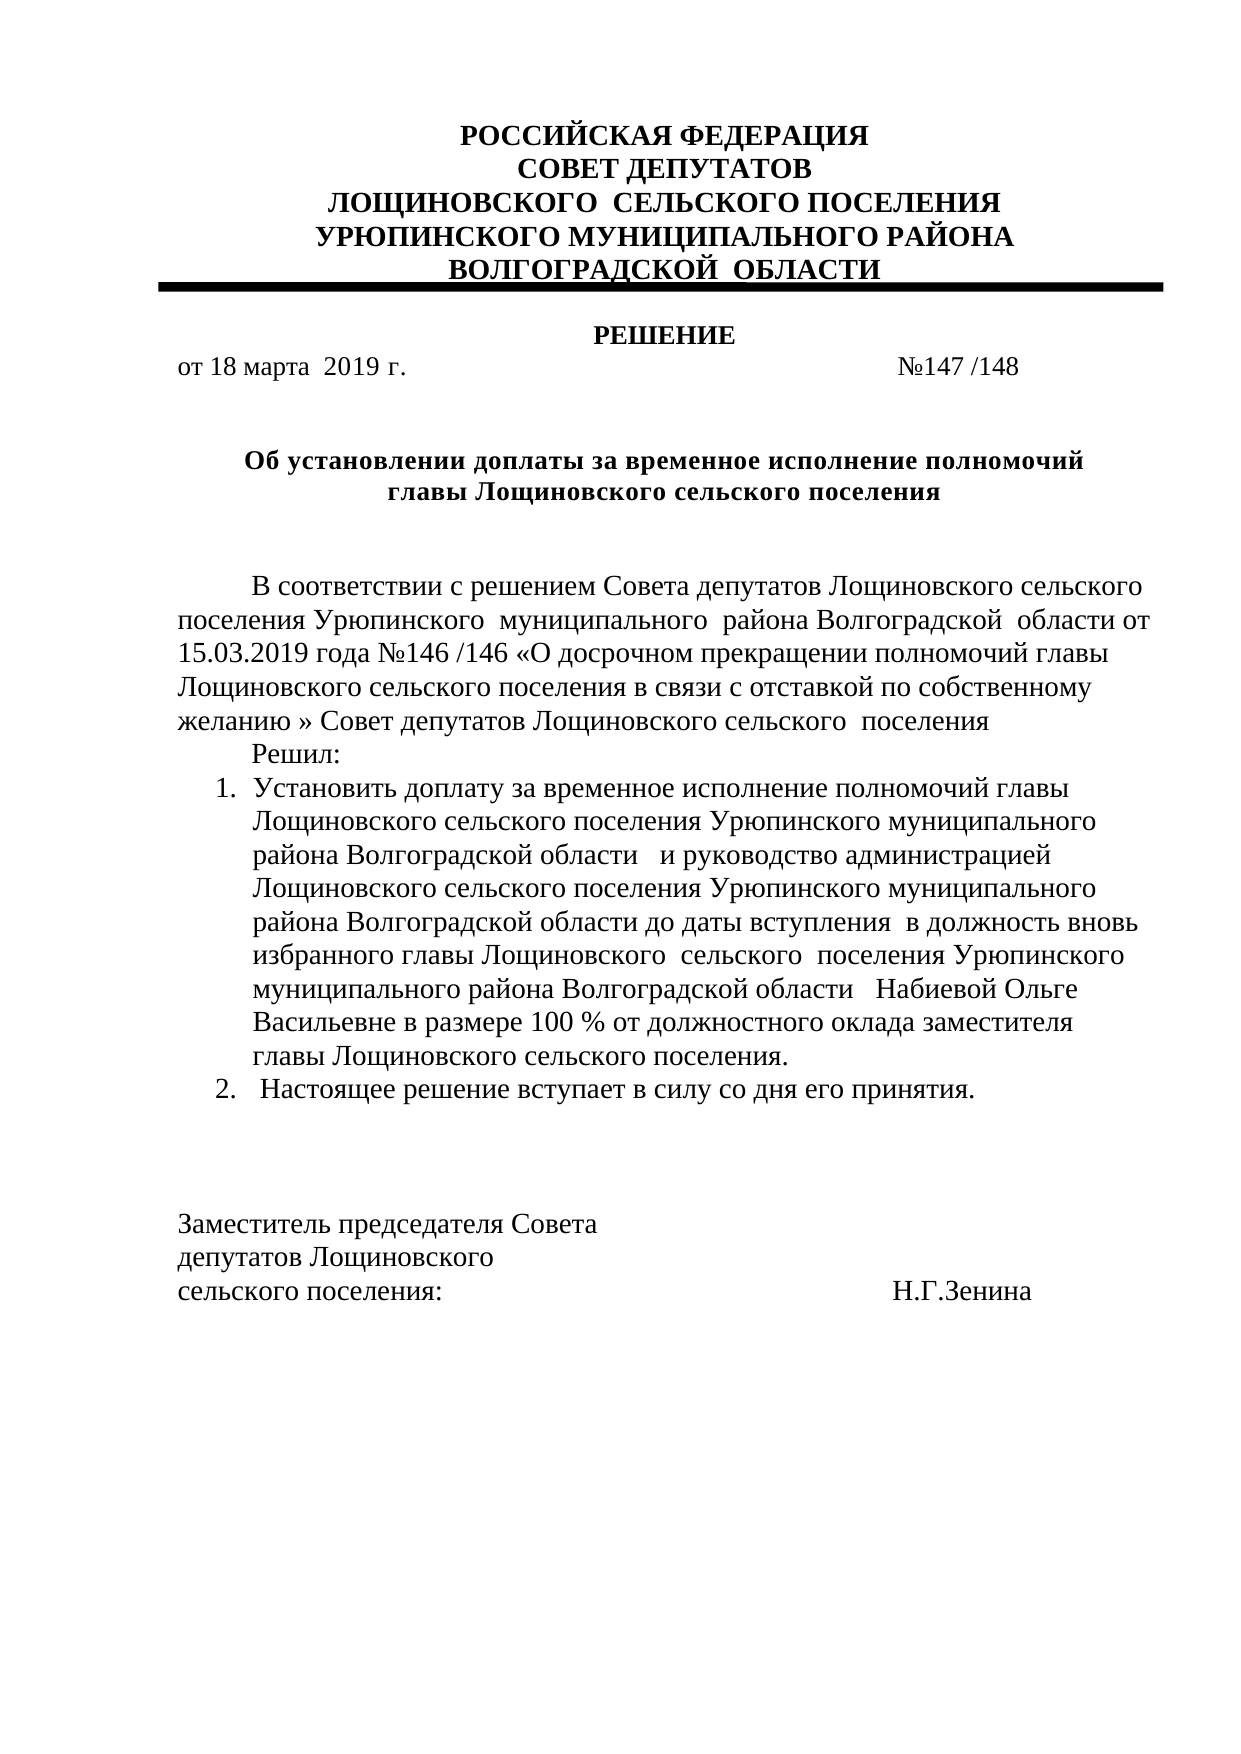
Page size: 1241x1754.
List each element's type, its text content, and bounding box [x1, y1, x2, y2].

list Установить доплату за временное исполнение полномочий главы Лощиновского сельского поселения Урюпинского муниципального района Волгоградской области и руководство администрацией Лощиновского сельского поселения Урюпинского муниципального района Волгоградской области до даты вступления в должность вновь избранного главы Лощиновского сельского поселения Урюпинского муниципального района Волгоградской области Набиевой Ольге Васильевне в размере 100 % от должностного оклада заместителя главы Лощиновского сельского поселения. [215, 770, 1152, 1072]
text сельского поселения: Н.Г.Зенина [177, 1273, 1152, 1306]
text Решил: [177, 736, 1152, 770]
subtitle СОВЕТ ДЕПУТАТОВ [177, 152, 1152, 185]
text от 18 марта 2019 г. №147 /148 [177, 351, 1152, 382]
text В соответствии с решением Совета депутатов Лощиновского сельского поселения Урюпинского муниципального района Волгоградской области от 15.03.2019 года №146 /146 «О досрочном прекращении полномочий главы Лощиновского сельского поселения в связи с отставкой по собственному желанию » Совет депутатов Лощиновского сельского поселения [177, 568, 1152, 736]
text Об установлении доплаты за временное исполнение полномочий главы Лощиновского сельского поселения [177, 444, 1152, 506]
subtitle РОССИЙСКАЯ ФЕДЕРАЦИЯ [177, 118, 1152, 152]
subtitle ЛОЩИНОВСКОГО СЕЛЬСКОГО ПОСЕЛЕНИЯ УРЮПИНСКОГО МУНИЦИПАЛЬНОГО РАЙОНА [177, 185, 1152, 252]
text депутатов Лощиновского [177, 1239, 1152, 1273]
list Настоящее решение вступает в силу со дня его принятия. [215, 1072, 1152, 1105]
subtitle ВОЛГОГРАДСКОЙ ОБЛАСТИ [177, 252, 1152, 282]
text Заместитель председателя Совета [177, 1206, 1152, 1239]
text РЕШЕНИЕ [177, 319, 1152, 351]
